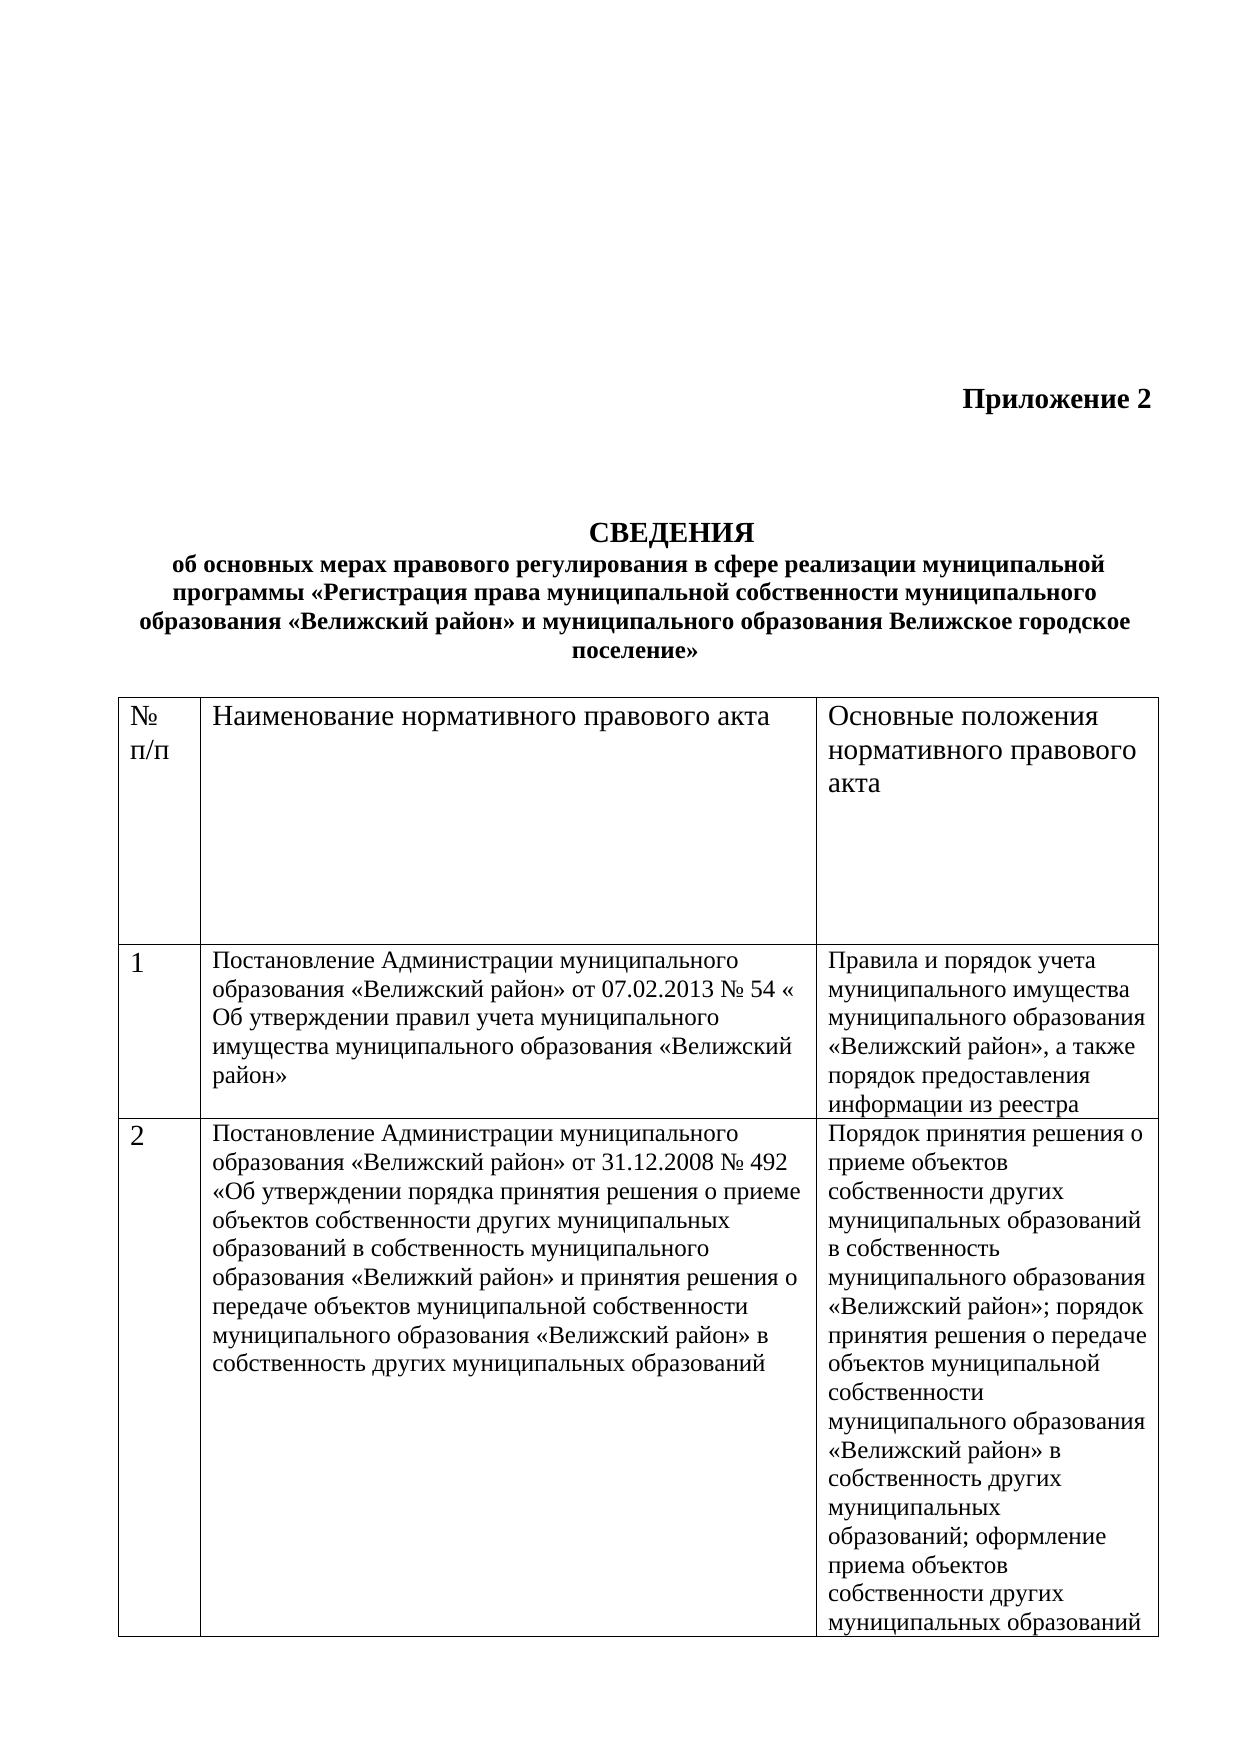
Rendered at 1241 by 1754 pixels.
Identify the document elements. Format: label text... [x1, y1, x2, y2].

text СВЕДЕНИЯ [118, 515, 1152, 549]
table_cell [201, 1119, 816, 1636]
table_header Наименование нормативного правового акта [201, 698, 816, 944]
text об основных мерах правового регулирования в сфере реализации муниципальной программы «Регистрация права муниципальной собственности муниципального образования «Велижский район» и муниципального образования Велижское городское поселение» [118, 549, 1152, 664]
table_cell 1 [119, 945, 200, 1117]
text Приложение 2 [118, 381, 1152, 414]
table_cell 2 [119, 1119, 200, 1636]
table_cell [817, 1119, 1158, 1636]
table_header Основные положения нормативного правового акта [817, 698, 1158, 944]
table_cell Правила и порядок учета муниципального имущества муниципального образования «Велижский район», а также порядок предоставления информации из реестра [817, 945, 1158, 1117]
table_cell Постановление Администрации муниципального образования «Велижский район» от 07.02.2013 № 54 « Об утверждении правил учета муниципального имущества муниципального образования «Велижский район» [201, 945, 816, 1117]
table_header № п/п [119, 698, 200, 944]
